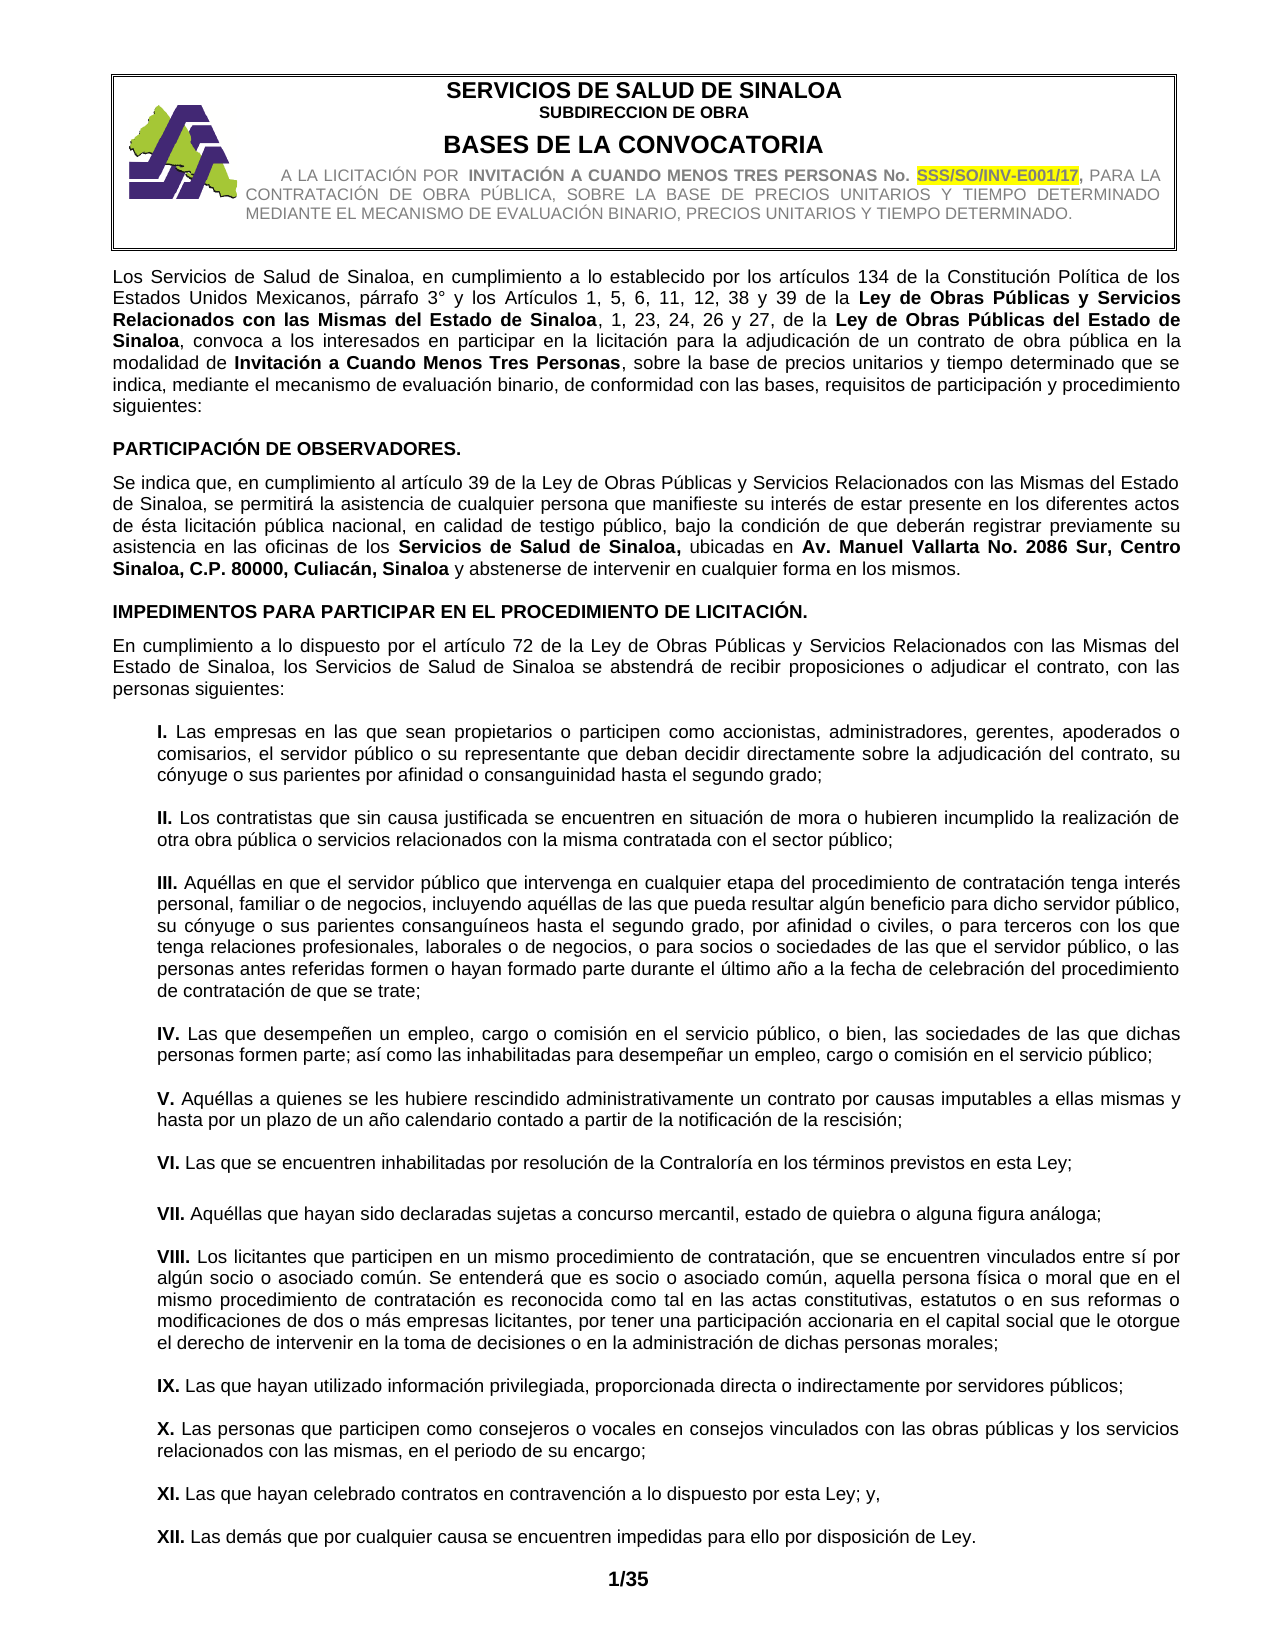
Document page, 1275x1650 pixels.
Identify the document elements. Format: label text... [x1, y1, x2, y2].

text IX. Las que hayan utilizado información privilegiada, proporcionada directa o indirectamente por servidores públicos; [157, 1375, 1181, 1396]
text V. Aquéllas a quienes se les hubiere rescindido administrativamente un contrato por causas imputables a ellas mismas y hasta por un plazo de un año calendario contado a partir de la notificación de la rescisión; [157, 1087, 1181, 1130]
text IMPEDIMENTOS PARA PARTICIPAR EN EL PROCEDIMIENTO DE LICITACIÓN. [112, 601, 1181, 622]
text III. Aquéllas en que el servidor público que intervenga en cualquier etapa del procedimiento de contratación tenga interés personal, familiar o de negocios, incluyendo aquéllas de las que pueda resultar algún beneficio para dicho servidor público, su cónyuge o sus parientes consanguíneos hasta el segundo grado, por afinidad o civiles, o para terceros con los que tenga relaciones profesionales, laborales o de negocios, o para socios o sociedades de las que el servidor público, o las personas antes referidas formen o hayan formado parte durante el último año a la fecha de celebración del procedimiento de contratación de que se trate; [157, 872, 1181, 1001]
text XI. Las que hayan celebrado contratos en contravención a lo dispuesto por esta Ley; y, [157, 1483, 1181, 1504]
text Se indica que, en cumplimiento al artículo 39 de la Ley de Obras Públicas y Servicios Relacionados con las Mismas del Estado de Sinaloa, se permitirá la asistencia de cualquier persona que manifieste su interés de estar presente en los diferentes actos de ésta licitación pública nacional, en calidad de testigo público, bajo la condición de que deberán registrar previamente su asistencia en las oficinas de los Servicios de Salud de Sinaloa, ubicadas en Av. Manuel Vallarta No. 2086 Sur, Centro Sinaloa, C.P. 80000, Culiacán, Sinaloa y abstenerse de intervenir en cualquier forma en los mismos. [112, 472, 1181, 579]
text VII. Aquéllas que hayan sido declaradas sujetas a concurso mercantil, estado de quiebra o alguna figura análoga; [157, 1202, 1181, 1224]
text X. Las personas que participen como consejeros o vocales en consejos vinculados con las obras públicas y los servicios relacionados con las mismas, en el periodo de su encargo; [157, 1418, 1181, 1461]
text IV. Las que desempeñen un empleo, cargo o comisión en el servicio público, o bien, las sociedades de las que dichas personas formen parte; así como las inhabilitadas para desempeñar un empleo, cargo o comisión en el servicio público; [157, 1023, 1181, 1066]
picture [129, 105, 238, 199]
text PARTICIPACIÓN DE OBSERVADORES. [112, 438, 1181, 459]
text VIII. Los licitantes que participen en un mismo procedimiento de contratación, que se encuentren vinculados entre sí por algún socio o asociado común. Se entenderá que es socio o asociado común, aquella persona física o moral que en el mismo procedimiento de contratación es reconocida como tal en las actas constitutivas, estatutos o en sus reformas o modificaciones de dos o más empresas licitantes, por tener una participación accionaria en el capital social que le otorgue el derecho de intervenir en la toma de decisiones o en la administración de dichas personas morales; [157, 1245, 1181, 1353]
text II. Los contratistas que sin causa justificada se encuentren en situación de mora o hubieren incumplido la realización de otra obra pública o servicios relacionados con la misma contratada con el sector público; [157, 807, 1181, 850]
text XII. Las demás que por cualquier causa se encuentren impedidas para ello por disposición de Ley. [157, 1526, 1181, 1547]
text En cumplimiento a lo dispuesto por el artículo 72 de la Ley de Obras Públicas y Servicios Relacionados con las Mismas del Estado de Sinaloa, los Servicios de Salud de Sinaloa se abstendrá de recibir proposiciones o adjudicar el contrato, con las personas siguientes: [112, 634, 1181, 699]
text I. Las empresas en las que sean propietarios o participen como accionistas, administradores, gerentes, apoderados o comisarios, el servidor público o su representante que deban decidir directamente sobre la adjudicación del contrato, su cónyuge o sus parientes por afinidad o consanguinidad hasta el segundo grado; [157, 721, 1181, 785]
text VI. Las que se encuentren inhabilitadas por resolución de la Contraloría en los términos previstos en esta Ley; [157, 1152, 1181, 1173]
text Los Servicios de Salud de Sinaloa, en cumplimiento a lo establecido por los artículos 134 de la Constitución Política de los Estados Unidos Mexicanos, párrafo 3° y los Artículos 1, 5, 6, 11, 12, 38 y 39 de la Ley de Obras Públicas y Servicios Relacionados con las Mismas del Estado de Sinaloa, 1, 23, 24, 26 y 27, de la Ley de Obras Públicas del Estado de Sinaloa, convoca a los interesados en participar en la licitación para la adjudicación de un contrato de obra pública en la modalidad de Invitación a Cuando Menos Tres Personas, sobre la base de precios unitarios y tiempo determinado que se indica, mediante el mecanismo de evaluación binario, de conformidad con las bases, requisitos de participación y procedimiento siguientes: [112, 266, 1181, 416]
